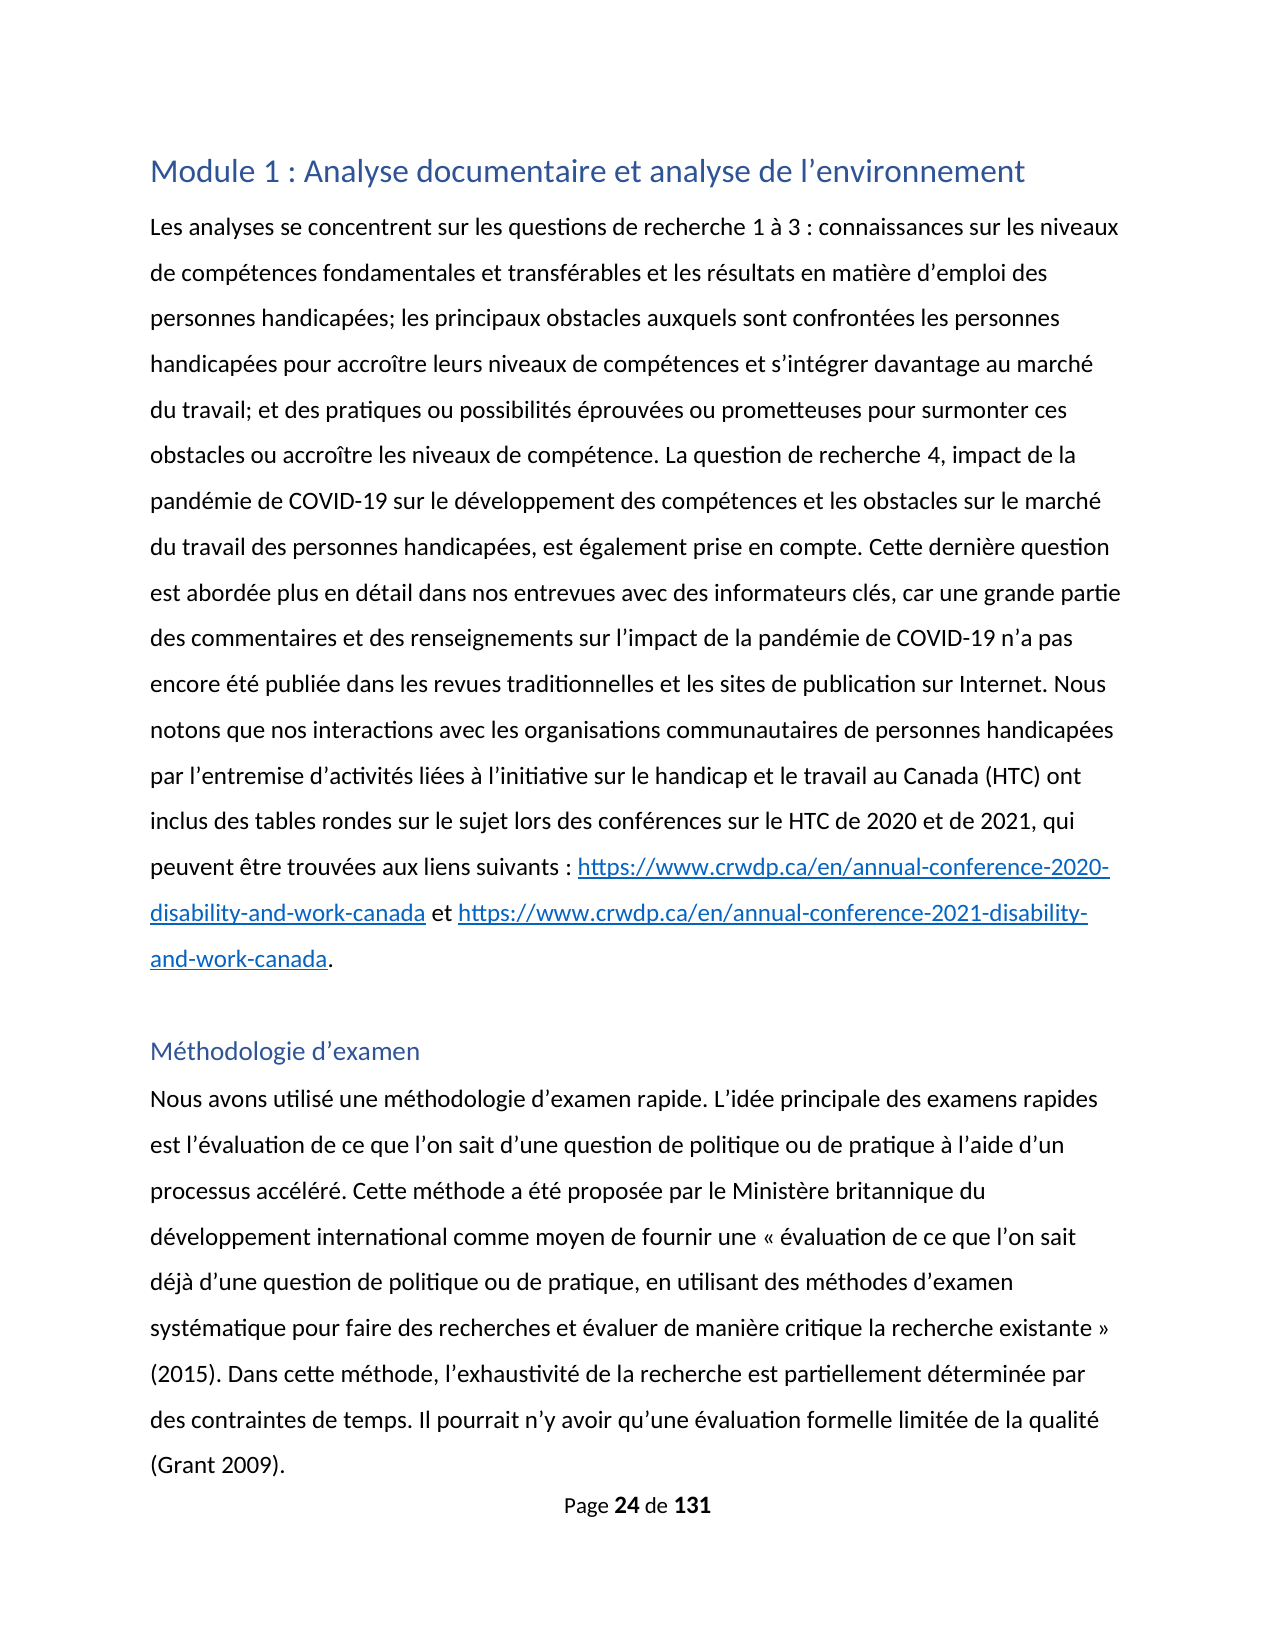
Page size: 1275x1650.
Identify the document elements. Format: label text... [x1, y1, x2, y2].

text Les analyses se concentrent sur les questions de recherche 1 à 3 : connaissances sur les niveaux de compétences fondamentales et transférables et les résultats en matière d’emploi des personnes handicapées; les principaux obstacles auxquels sont confrontées les personnes handicapées pour accroître leurs niveaux de compétences et s’intégrer davantage au marché du travail; et des pratiques ou possibilités éprouvées ou prometteuses pour surmonter ces obstacles ou accroître les niveaux de compétence. La question de recherche 4, impact de la pandémie de COVID-19 sur le développement des compétences et les obstacles sur le marché du travail des personnes handicapées, est également prise en compte. Cette dernière question est abordée plus en détail dans nos entrevues avec des informateurs clés, car une grande partie des commentaires et des renseignements sur l’impact de la pandémie de COVID-19 n’a pas encore été publiée dans les revues traditionnelles et les sites de publication sur Internet. Nous notons que nos interactions avec les organisations communautaires de personnes handicapées par l’entremise d’activités liées à l’initiative sur le handicap et le travail au Canada (HTC) ont inclus des tables rondes sur le sujet lors des conférences sur le HTC de 2020 et de 2021, qui peuvent être trouvées aux liens suivants : https://www.crwdp.ca/en/annual-conference-2020-disability-and-work-canada et https://www.crwdp.ca/en/annual-conference-2021-disability-and-work-canada. [150, 211, 1125, 973]
subtitle Méthodologie d’examen [150, 1034, 1125, 1067]
text Nous avons utilisé une méthodologie d’examen rapide. L’idée principale des examens rapides est l’évaluation de ce que l’on sait d’une question de politique ou de pratique à l’aide d’un processus accéléré. Cette méthode a été proposée par le Ministère britannique du développement international comme moyen de fournir une « évaluation de ce que l’on sait déjà d’une question de politique ou de pratique, en utilisant des méthodes d’examen systématique pour faire des recherches et évaluer de manière critique la recherche existante » (2015). Dans cette méthode, l’exhaustivité de la recherche est partiellement déterminée par des contraintes de temps. Il pourrait n’y avoir qu’une évaluation formelle limitée de la qualité (Grant 2009). [150, 1084, 1125, 1480]
subtitle Module 1 : Analyse documentaire et analyse de l’environnement [150, 150, 1125, 191]
